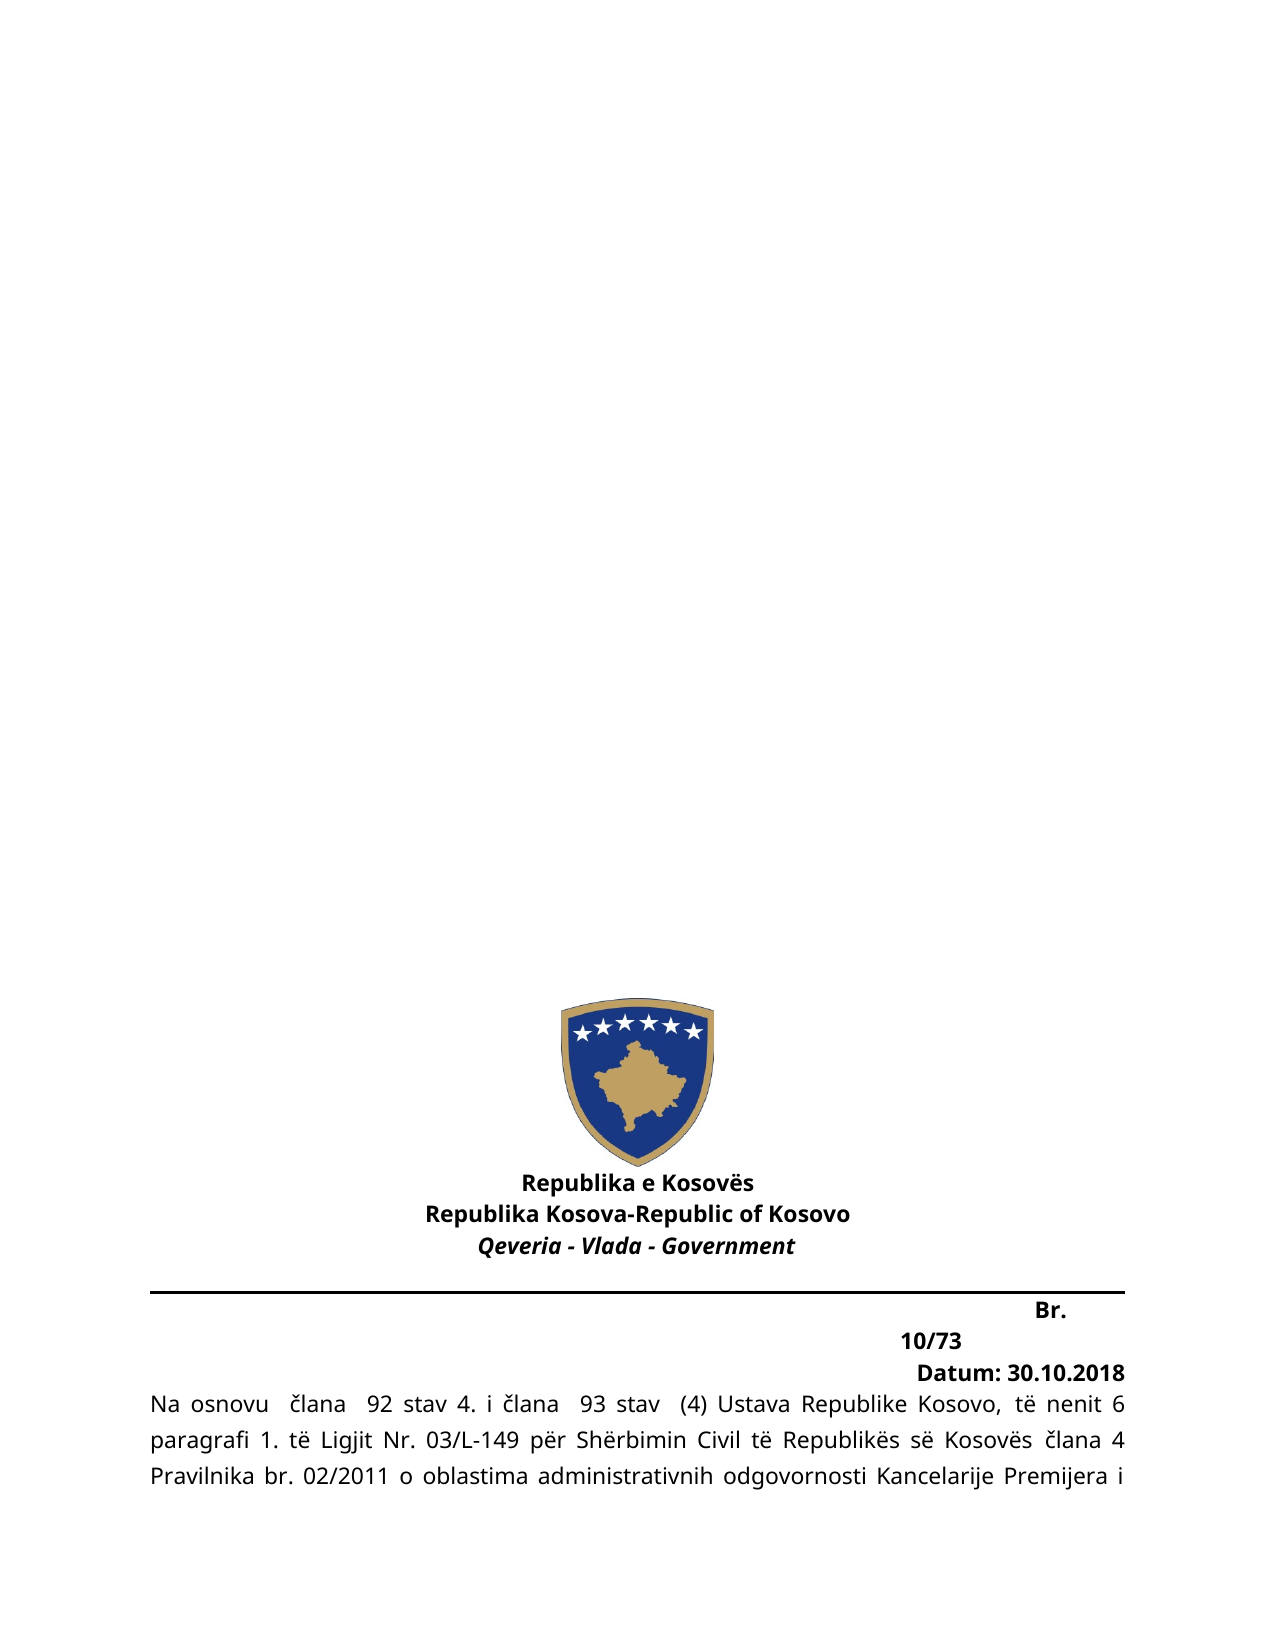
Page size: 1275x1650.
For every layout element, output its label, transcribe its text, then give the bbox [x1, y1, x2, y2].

text Republika Kosova-Republic of Kosovo [150, 1198, 1125, 1229]
text Republika e Kosovës [150, 1167, 1125, 1198]
picture [561, 998, 714, 1167]
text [150, 1388, 1125, 1491]
text Br. 10/73 [900, 1294, 1125, 1357]
text Qeveria - Vlada - Government [150, 1229, 1125, 1261]
text Datum: 30.10.2018 [750, 1357, 1125, 1388]
